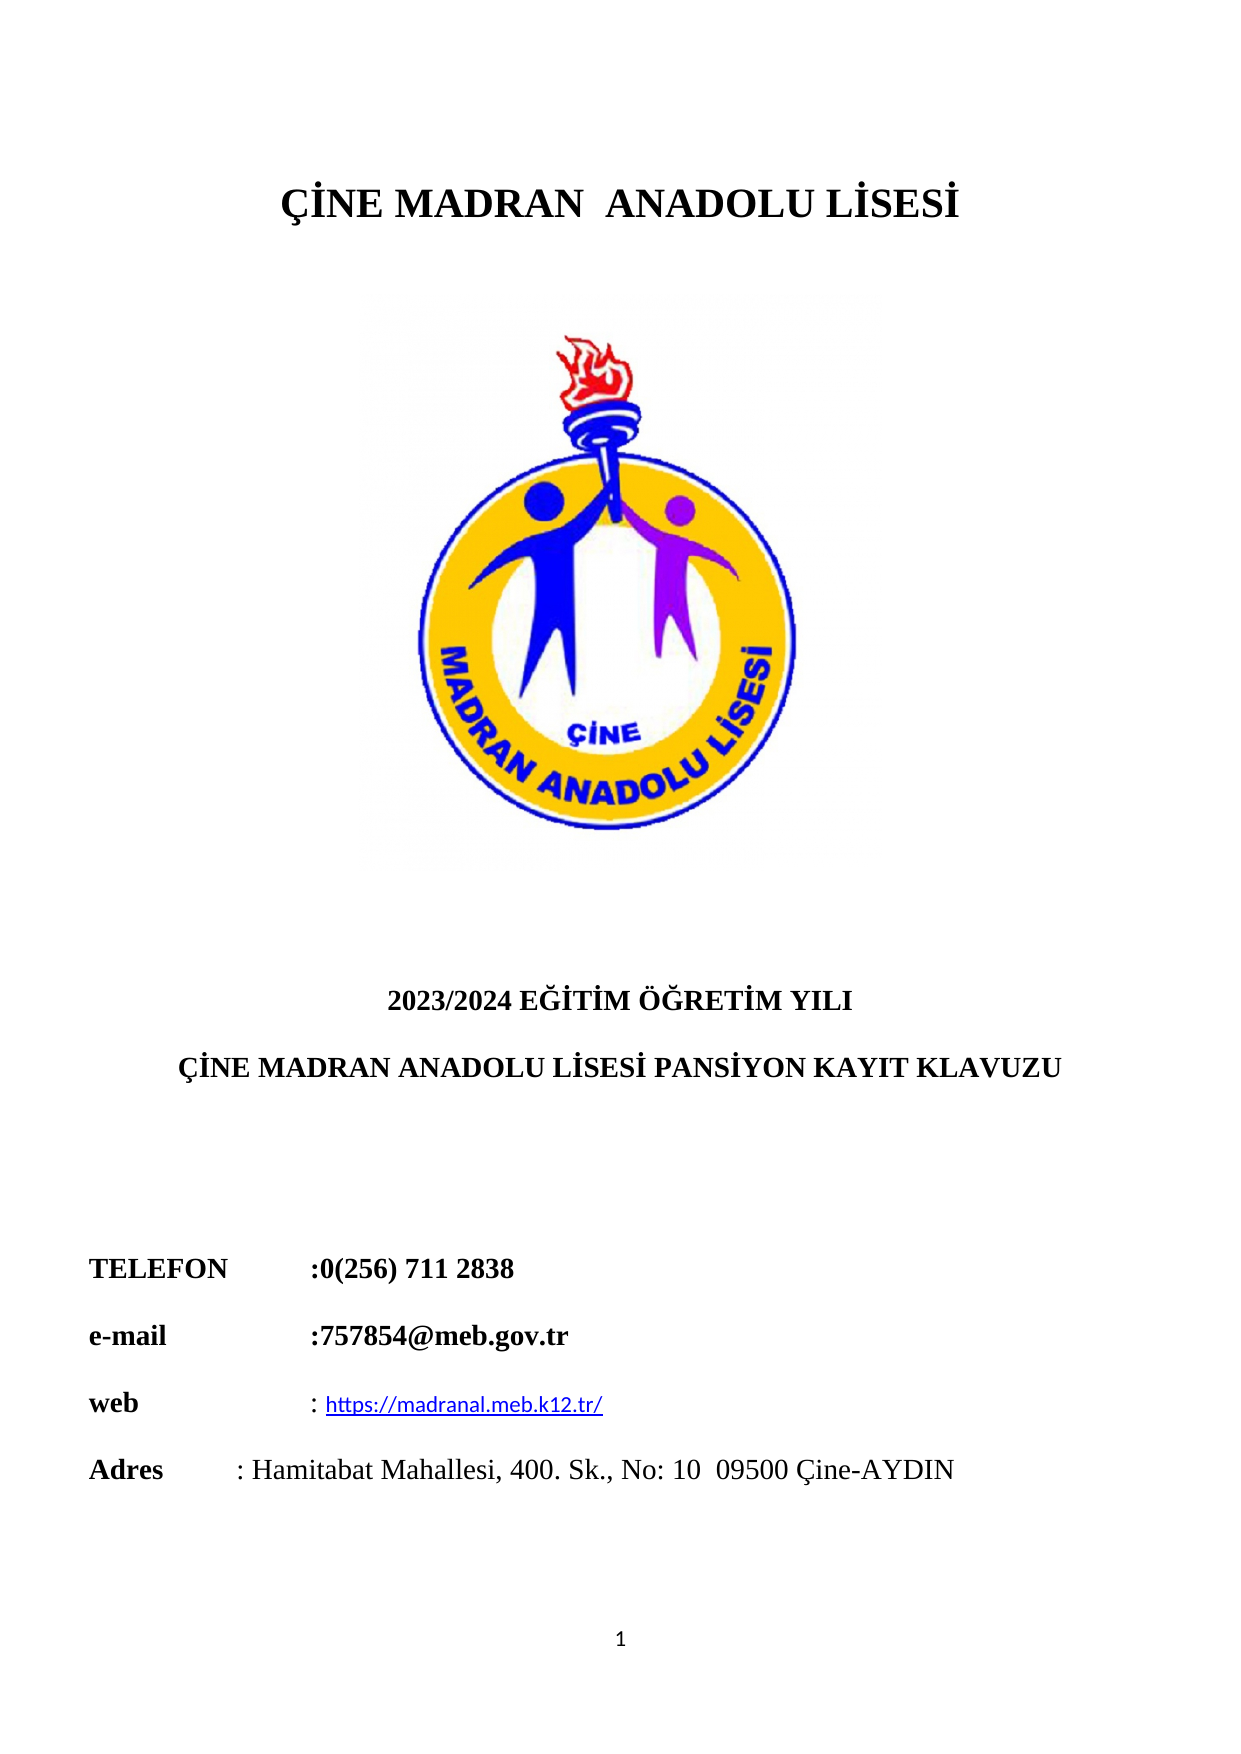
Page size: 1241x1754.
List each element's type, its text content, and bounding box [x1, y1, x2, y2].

text e-mail :757854@meb.gov.tr [89, 1318, 1152, 1352]
picture [358, 294, 882, 871]
text ÇİNE MADRAN ANADOLU LİSESİ [89, 179, 1152, 227]
text web : https://madranal.meb.k12.tr/ [89, 1385, 1152, 1419]
text 2023/2024 EĞİTİM ÖĞRETİM YILI [89, 983, 1152, 1017]
text Adres : Hamitabat Mahallesi, 400. Sk., No: 10 09500 Çine-AYDIN [89, 1452, 1152, 1486]
text ÇİNE MADRAN ANADOLU LİSESİ PANSİYON KAYIT KLAVUZU [89, 1050, 1152, 1084]
text TELEFON :0(256) 711 2838 [89, 1251, 1152, 1285]
